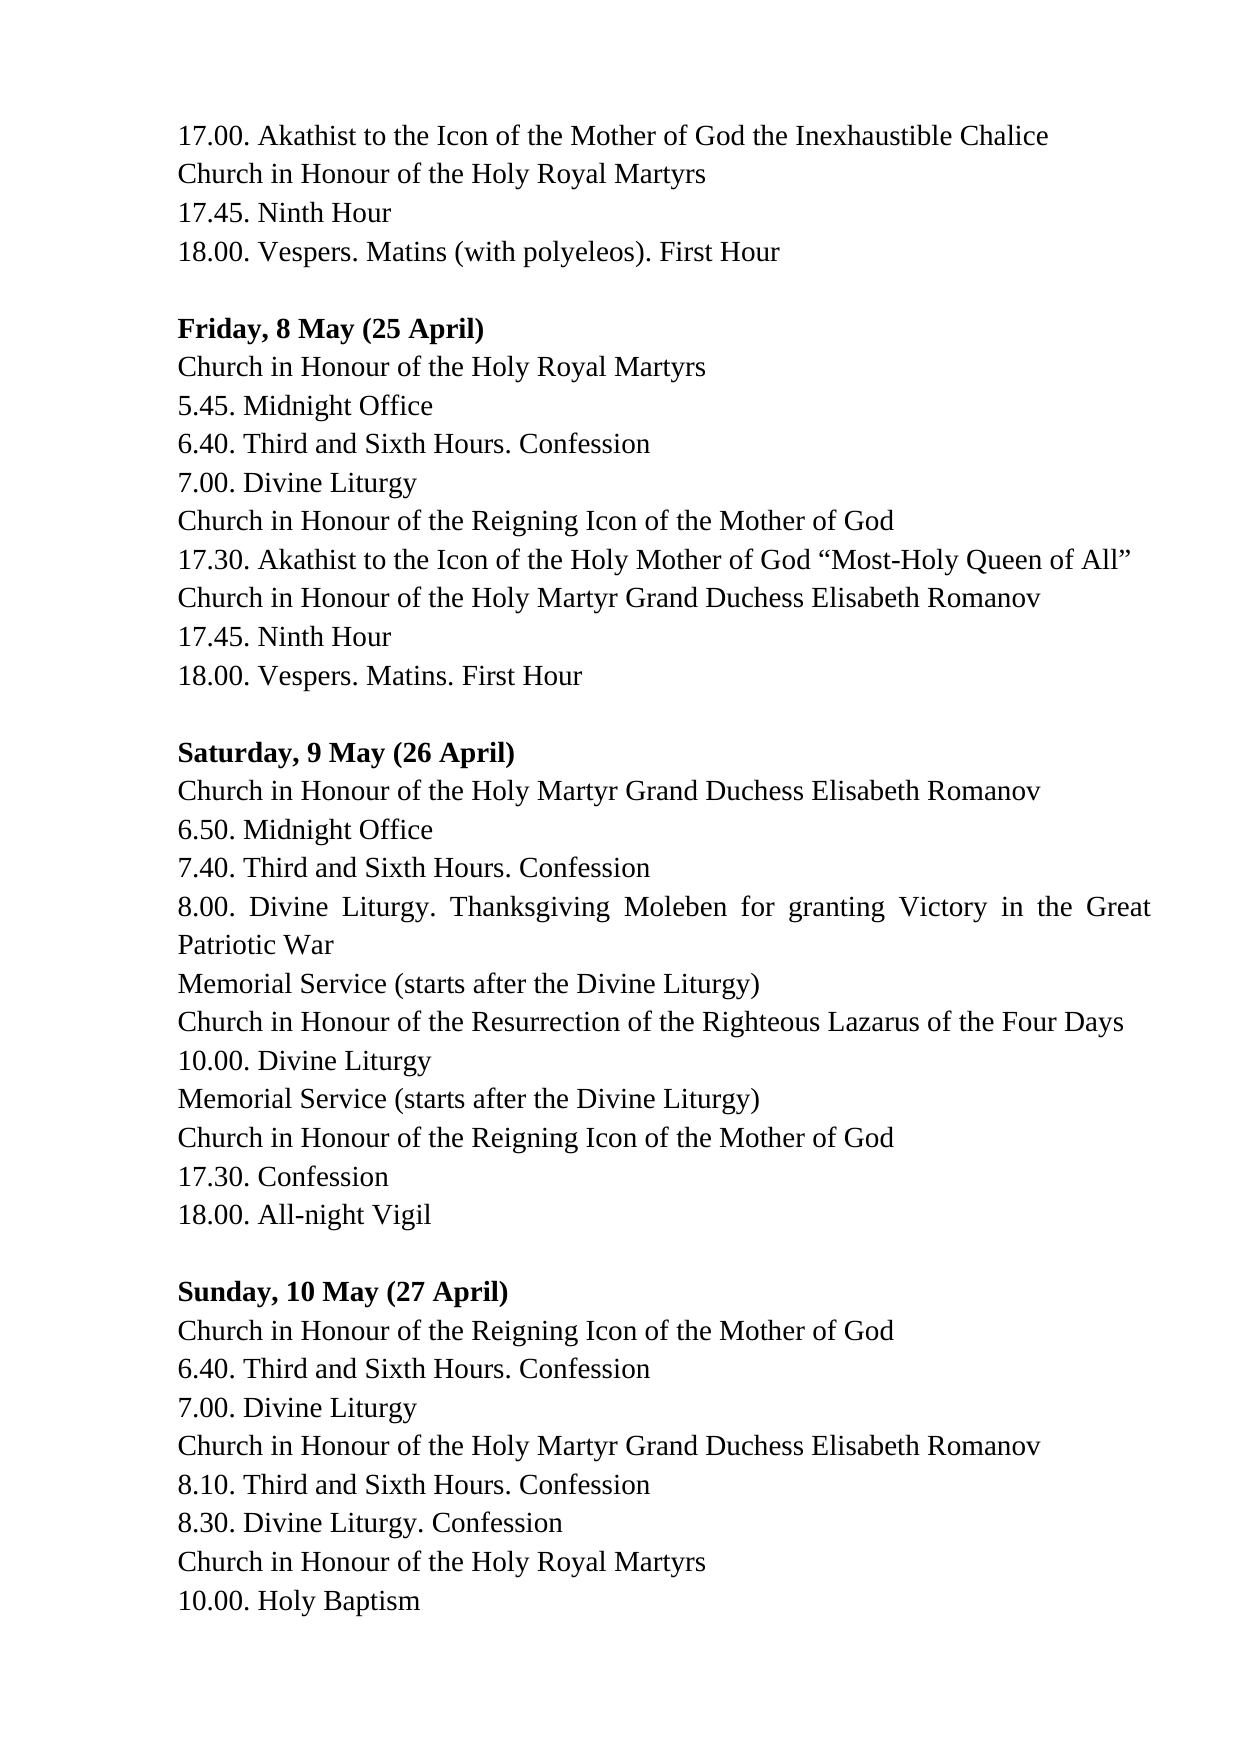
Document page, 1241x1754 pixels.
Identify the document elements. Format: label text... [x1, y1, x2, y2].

text Church in Honour of the Resurrection of the Righteous Lazarus of the Four Days [177, 1004, 1152, 1038]
text 8.30. Divine Liturgy. Confession [177, 1506, 1152, 1539]
text 17.30. Akathist to the Icon of the Holy Mother of God “Most-Holy Queen of All” [177, 542, 1152, 576]
text Church in Honour of the Holy Royal Martyrs [177, 157, 1152, 190]
text Church in Honour of the Reigning Icon of the Mother of God [177, 503, 1152, 537]
text 8.00. Divine Liturgy. Thanksgiving Moleben for granting Victory in the Great Patriotic War [177, 889, 1152, 961]
text 7.00. Divine Liturgy [177, 465, 1152, 498]
text Church in Honour of the Reigning Icon of the Mother of God [177, 1120, 1152, 1154]
text 6.50. Midnight Office [177, 812, 1152, 845]
text Church in Honour of the Holy Royal Martyrs [177, 349, 1152, 383]
text 18.00. Vespers. Matins. First Hour [177, 658, 1152, 691]
text 7.00. Divine Liturgy [177, 1390, 1152, 1423]
text Memorial Service (starts after the Divine Liturgy) [177, 1082, 1152, 1115]
text 6.40. Third and Sixth Hours. Confession [177, 1351, 1152, 1385]
text Friday, 8 May (25 April) [177, 311, 1152, 344]
text Church in Honour of the Holy Royal Martyrs [177, 1544, 1152, 1578]
text Saturday, 9 May (26 April) [177, 735, 1152, 768]
text Church in Honour of the Holy Martyr Grand Duchess Elisabeth Romanov [177, 773, 1152, 807]
text 10.00. Holy Baptism [177, 1583, 1152, 1616]
text 17.00. Akathist to the Icon of the Mother of God the Inexhaustible Chalice [177, 118, 1152, 152]
text 8.10. Third and Sixth Hours. Confession [177, 1467, 1152, 1501]
text 5.45. Midnight Office [177, 388, 1152, 421]
text Memorial Service (starts after the Divine Liturgy) [177, 966, 1152, 999]
text 10.00. Divine Liturgy [177, 1043, 1152, 1077]
text Sunday, 10 May (27 April) [177, 1274, 1152, 1308]
text Church in Honour of the Holy Martyr Grand Duchess Elisabeth Romanov [177, 1428, 1152, 1462]
text 18.00. Vespers. Matins (with polyeleos). First Hour [177, 234, 1152, 267]
text 7.40. Third and Sixth Hours. Confession [177, 850, 1152, 884]
text 6.40. Third and Sixth Hours. Confession [177, 426, 1152, 460]
text 17.30. Confession [177, 1159, 1152, 1192]
text Church in Honour of the Reigning Icon of the Mother of God [177, 1313, 1152, 1346]
text Church in Honour of the Holy Martyr Grand Duchess Elisabeth Romanov [177, 581, 1152, 614]
text 17.45. Ninth Hour [177, 619, 1152, 653]
text 17.45. Ninth Hour [177, 195, 1152, 229]
text 18.00. All-night Vigil [177, 1197, 1152, 1231]
